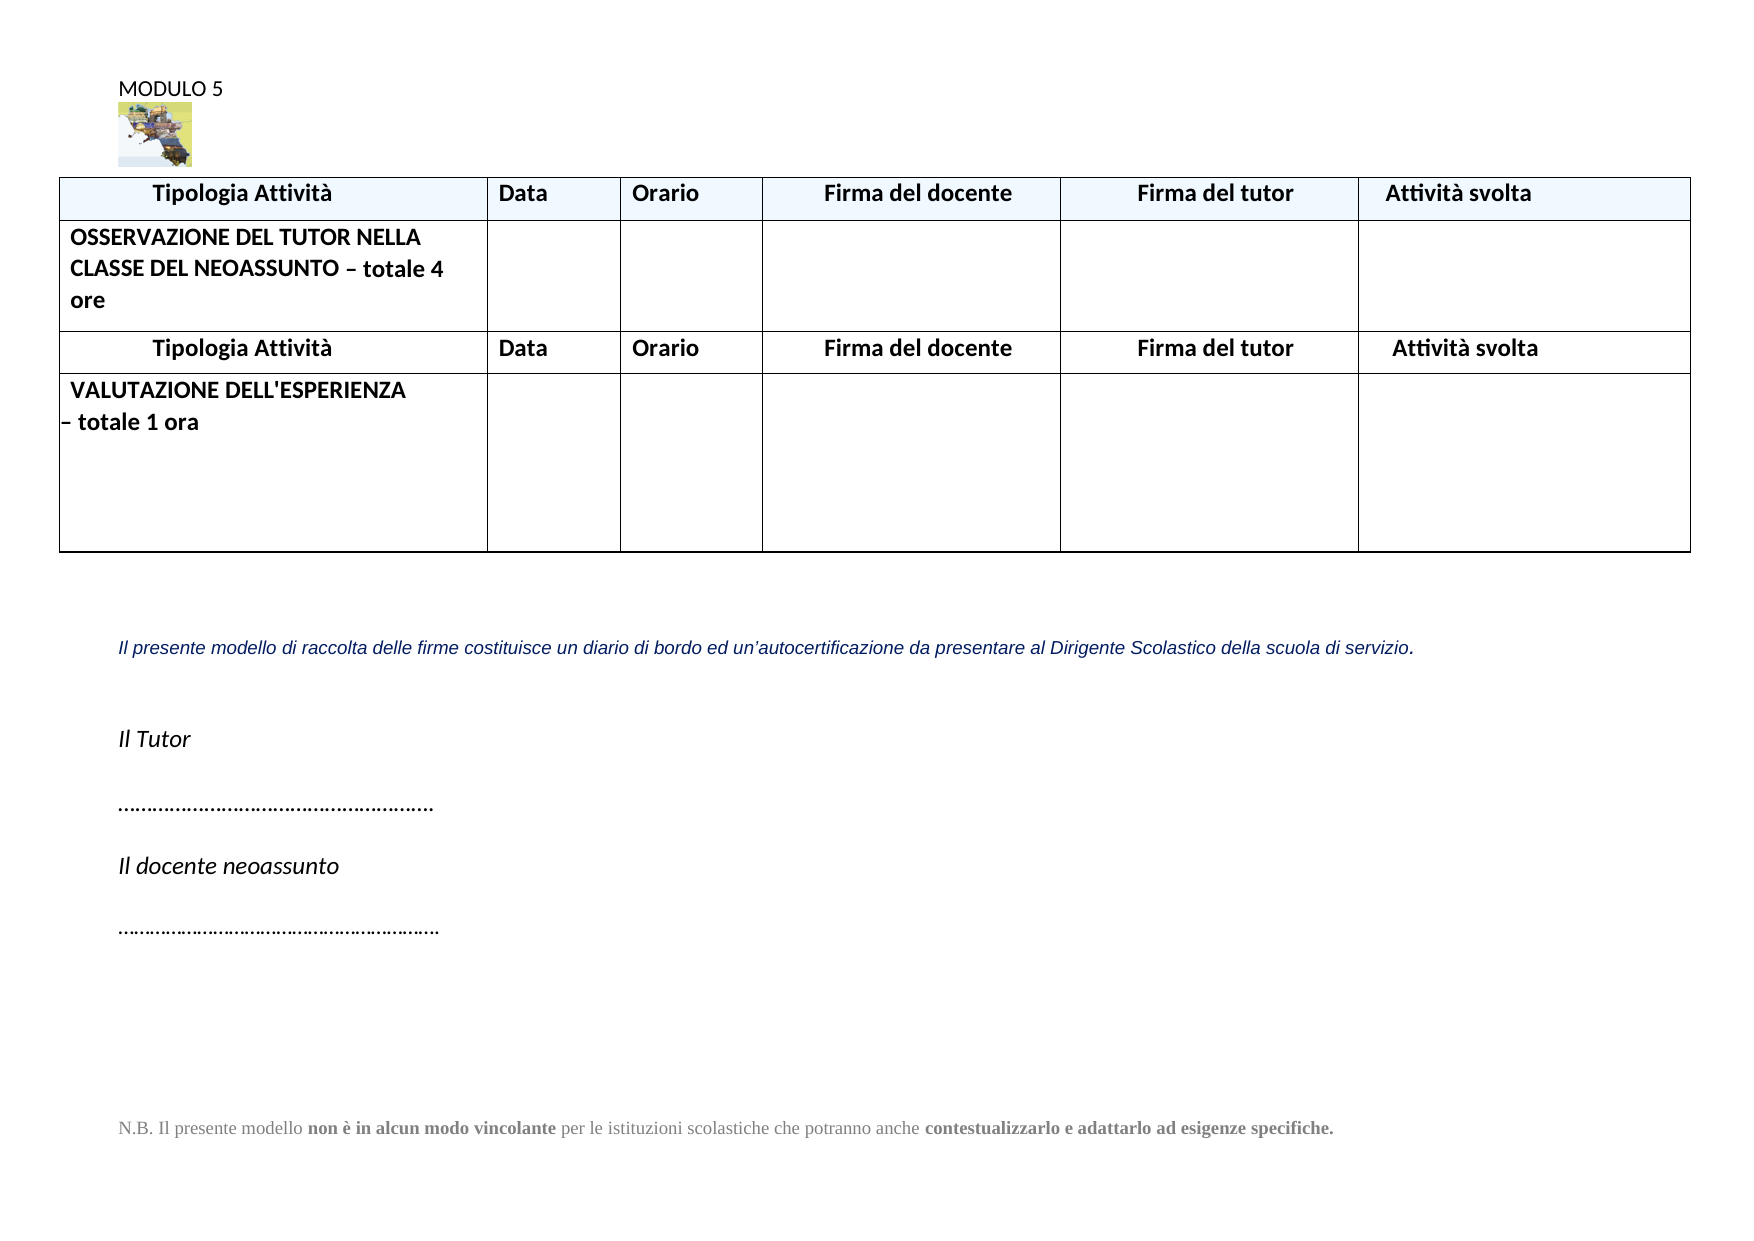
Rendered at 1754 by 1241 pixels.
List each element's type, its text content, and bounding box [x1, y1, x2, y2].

table_cell [621, 374, 762, 551]
text ……………………………………………………. [118, 912, 1606, 940]
table_header Firma del tutor [1061, 178, 1358, 220]
table_cell [621, 221, 762, 331]
table_cell OSSERVAZIONE DEL TUTOR NELLA CLASSE DEL NEOASSUNTO – totale 4 ore [60, 221, 487, 331]
table_header Tipologia Attività [60, 178, 487, 220]
picture [118, 101, 192, 167]
table_cell Tipologia Attività [60, 332, 487, 373]
table_cell [488, 374, 620, 551]
table_cell Attività svolta [1359, 332, 1690, 373]
table_cell [1061, 221, 1358, 331]
table_header Data [488, 178, 620, 220]
table_cell [763, 221, 1060, 331]
table_cell [1359, 374, 1690, 551]
table_cell [1061, 374, 1358, 551]
table_cell Firma del tutor [1061, 332, 1358, 373]
text Il presente modello di raccolta delle firme costituisce un diario di bordo ed un’autocertificazione da presentare al Dirigente Scolastico della scuola di servizio. [118, 633, 1606, 659]
table_cell [488, 221, 620, 331]
text Il docente neoassunto [118, 850, 1369, 881]
table_cell VALUTAZIONE DELL'ESPERIENZA – totale 1 ora [60, 374, 487, 551]
table_cell [763, 374, 1060, 551]
table_cell [1359, 221, 1690, 331]
table_header Orario [621, 178, 762, 220]
text Il Tutor [118, 723, 1369, 754]
table_header Firma del docente [763, 178, 1060, 220]
table_header Attività svolta [1359, 178, 1690, 220]
table_cell Data [488, 332, 620, 373]
table_cell Orario [621, 332, 762, 373]
table_cell Firma del docente [763, 332, 1060, 373]
text ………………………………………………. [118, 787, 1369, 817]
